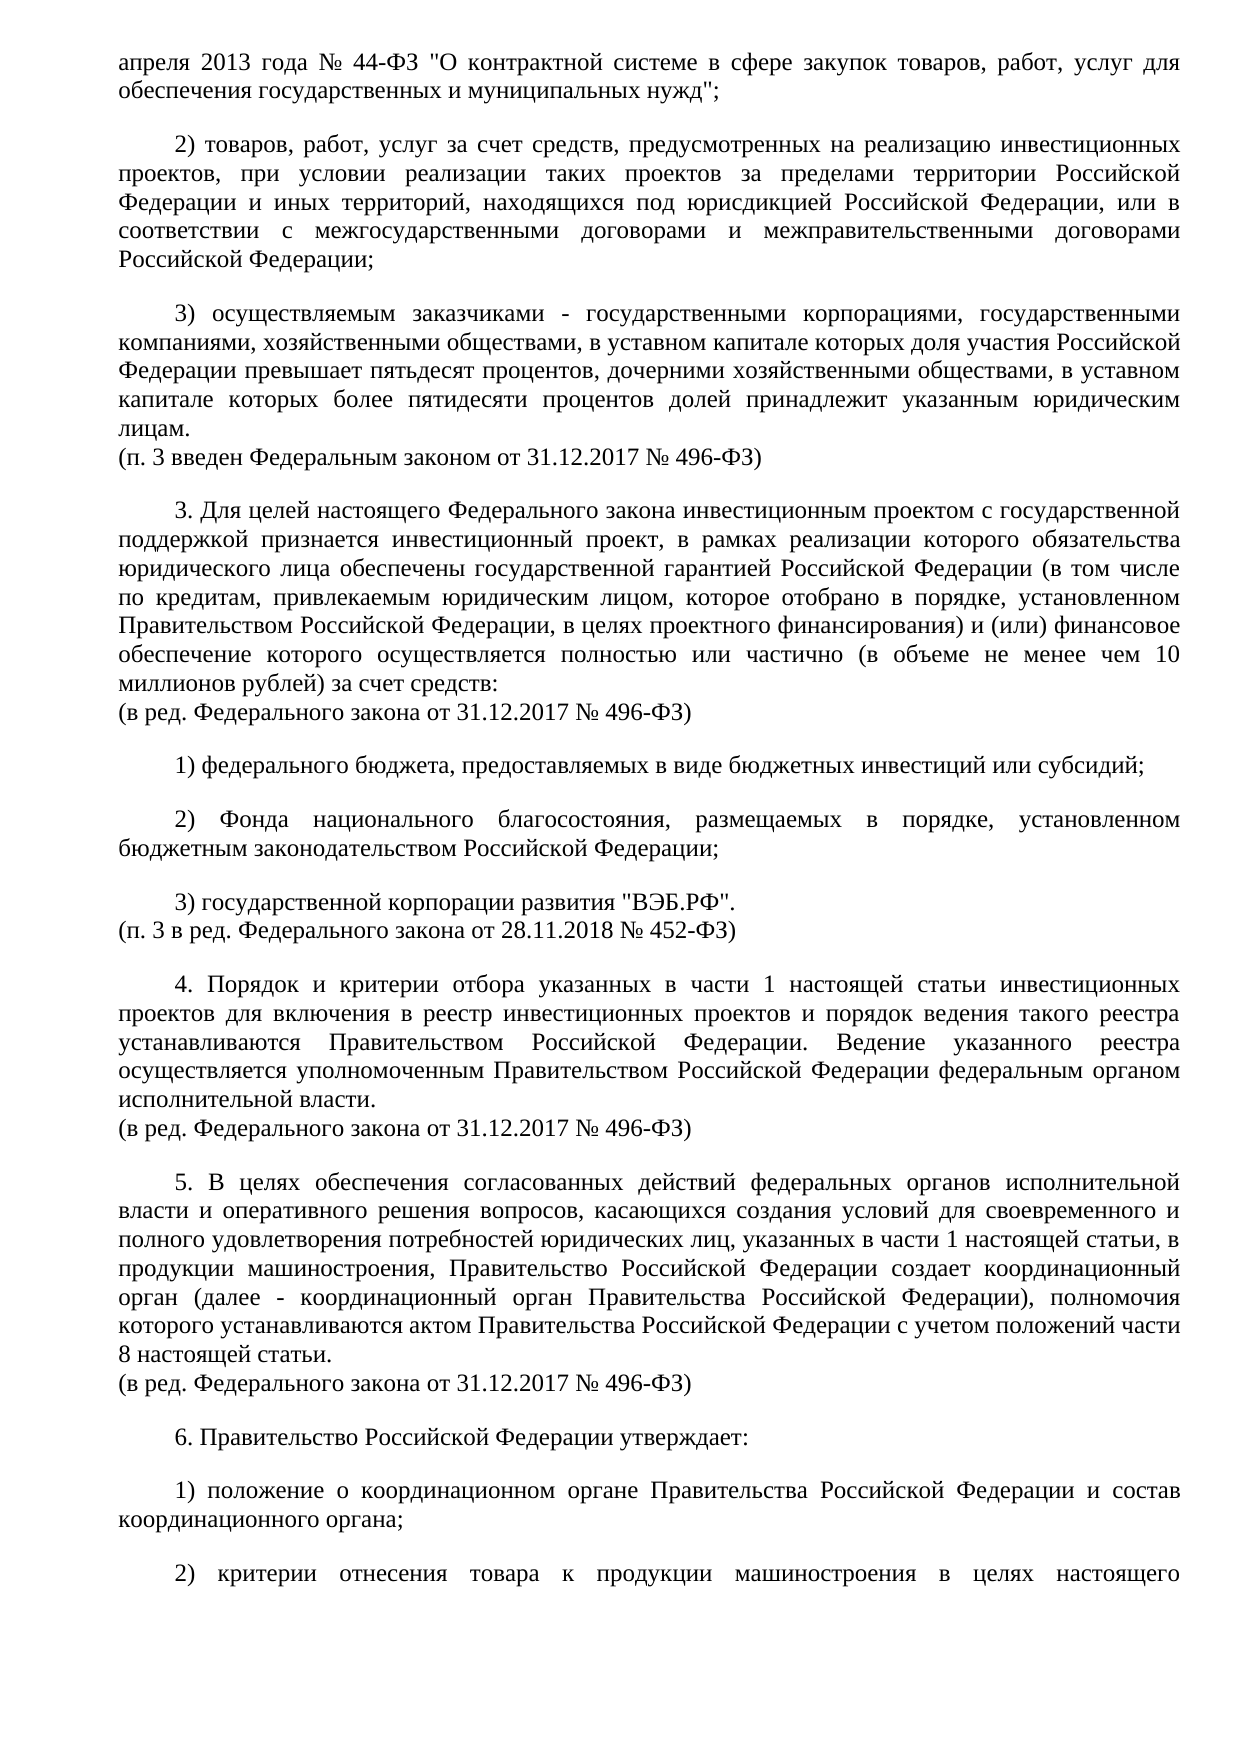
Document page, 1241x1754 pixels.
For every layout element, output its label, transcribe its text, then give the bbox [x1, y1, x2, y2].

text 3) осуществляемым заказчиками - государственными корпорациями, государственными компаниями, хозяйственными обществами, в уставном капитале которых доля участия Российской Федерации превышает пятьдесят процентов, дочерними хозяйственными обществами, в уставном капитале которых более пятидесяти процентов долей принадлежит указанным юридическим лицам. [118, 298, 1181, 442]
text 4. Порядок и критерии отбора указанных в части 1 настоящей статьи инвестиционных проектов для включения в реестр инвестиционных проектов и порядок ведения такого реестра устанавливаются Правительством Российской Федерации. Ведение указанного реестра осуществляется уполномоченным Правительством Российской Федерации федеральным органом исполнительной власти. [118, 969, 1181, 1113]
text 5. В целях обеспечения согласованных действий федеральных органов исполнительной власти и оперативного решения вопросов, касающихся создания условий для своевременного и полного удовлетворения потребностей юридических лиц, указанных в части 1 настоящей статьи, в продукции машиностроения, Правительство Российской Федерации создает координационный орган (далее - координационный орган Правительства Российской Федерации), полномочия которого устанавливаются актом Правительства Российской Федерации с учетом положений части 8 настоящей статьи. [118, 1167, 1181, 1368]
text 3. Для целей настоящего Федерального закона инвестиционным проектом с государственной поддержкой признается инвестиционный проект, в рамках реализации которого обязательства юридического лица обеспечены государственной гарантией Российской Федерации (в том числе по кредитам, привлекаемым юридическим лицом, которое отобрано в порядке, установленном Правительством Российской Федерации, в целях проектного финансирования) и (или) финансовое обеспечение которого осуществляется полностью или частично (в объеме не менее чем 10 миллионов рублей) за счет средств: [118, 496, 1181, 697]
text (п. 3 в ред. Федерального закона от 28.11.2018 № 452-ФЗ) [118, 916, 1181, 944]
text 1) федерального бюджета, предоставляемых в виде бюджетных инвестиций или субсидий; [118, 751, 1181, 779]
text (в ред. Федерального закона от 31.12.2017 № 496-ФЗ) [118, 697, 1181, 726]
text 1) положение о координационном органе Правительства Российской Федерации и состав координационного органа; [118, 1476, 1181, 1533]
text 3) государственной корпорации развития "ВЭБ.РФ". [118, 887, 1181, 916]
text 6. Правительство Российской Федерации утверждает: [118, 1422, 1181, 1451]
text 2) Фонда национального благосостояния, размещаемых в порядке, установленном бюджетным законодательством Российской Федерации; [118, 804, 1181, 862]
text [118, 47, 1181, 104]
text (п. 3 введен Федеральным законом от 31.12.2017 № 496-ФЗ) [118, 442, 1181, 471]
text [118, 1558, 1181, 1587]
text (в ред. Федерального закона от 31.12.2017 № 496-ФЗ) [118, 1368, 1181, 1397]
text (в ред. Федерального закона от 31.12.2017 № 496-ФЗ) [118, 1113, 1181, 1142]
text 2) товаров, работ, услуг за счет средств, предусмотренных на реализацию инвестиционных проектов, при условии реализации таких проектов за пределами территории Российской Федерации и иных территорий, находящихся под юрисдикцией Российской Федерации, или в соответствии с межгосударственными договорами и межправительственными договорами Российской Федерации; [118, 129, 1181, 273]
